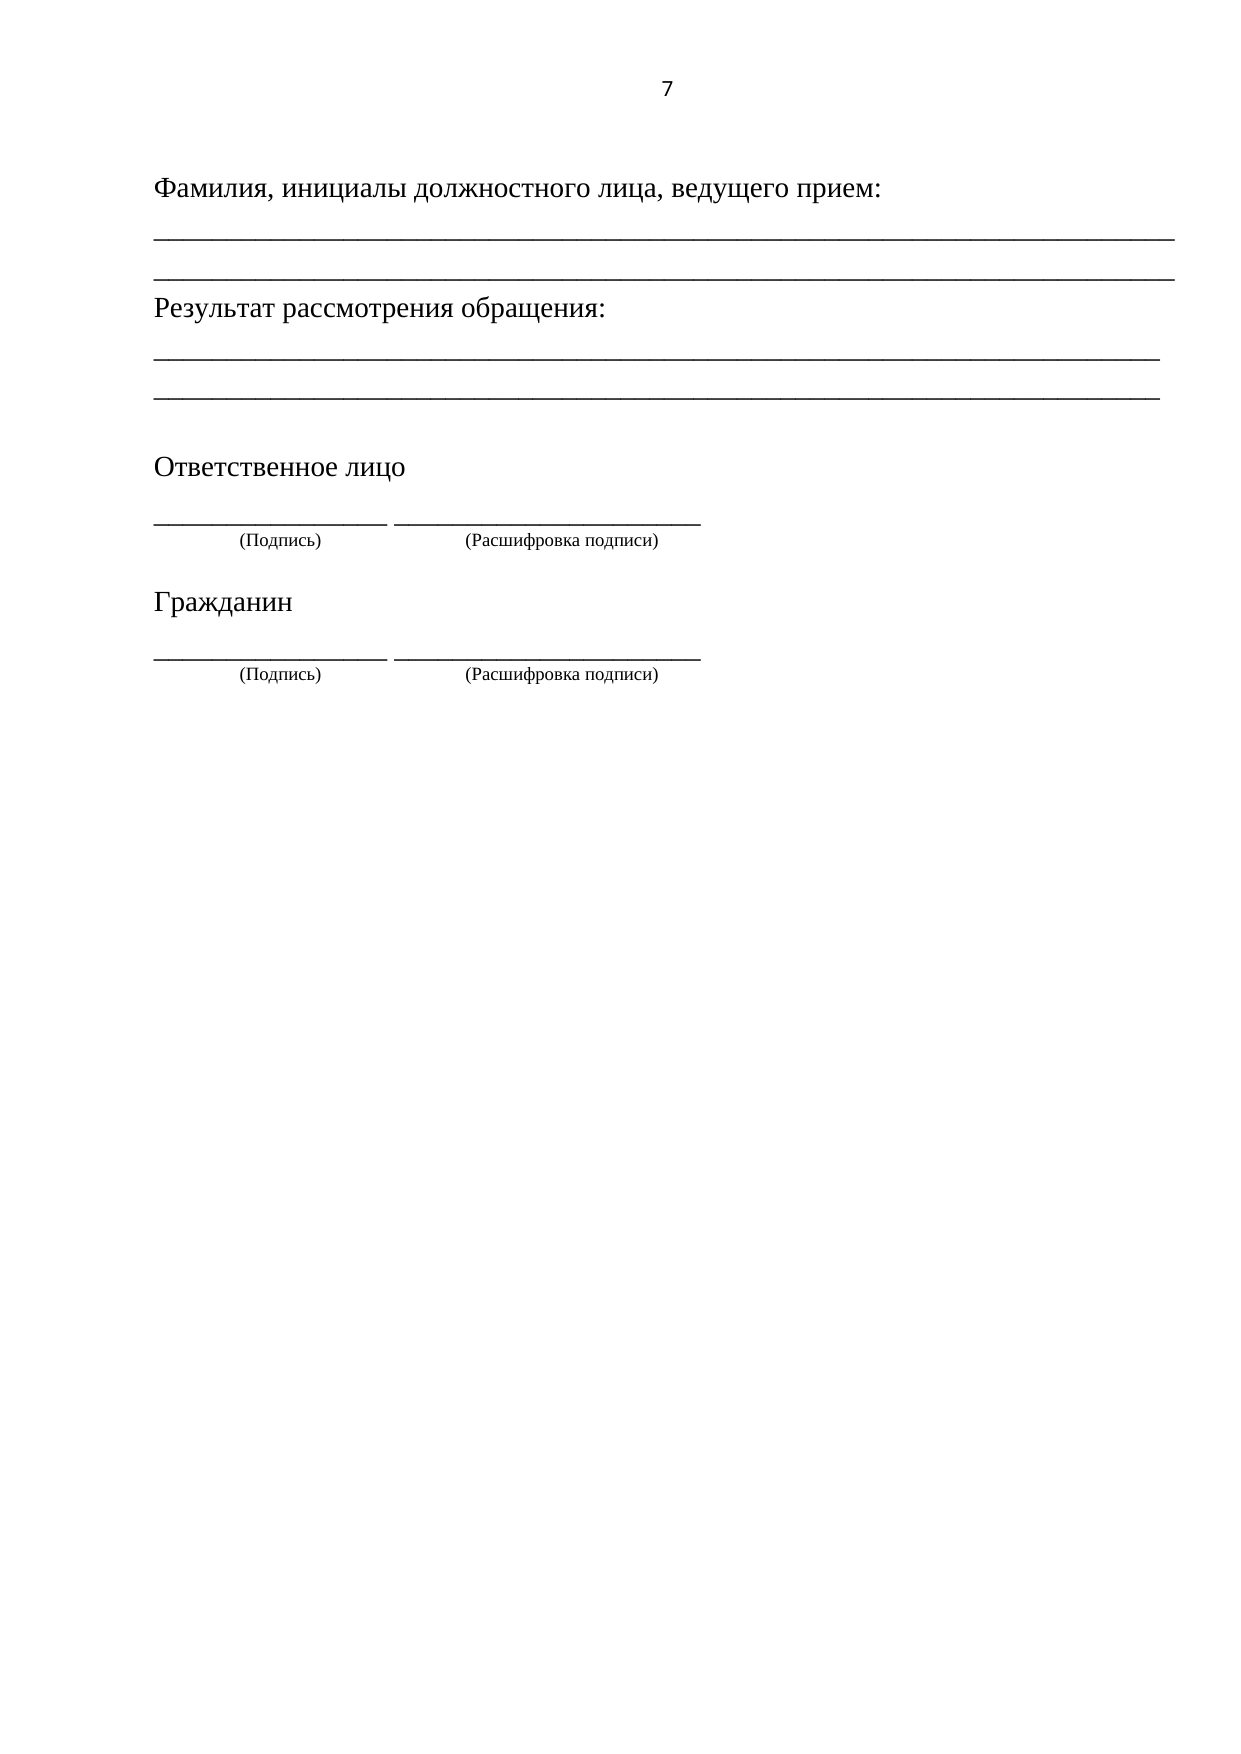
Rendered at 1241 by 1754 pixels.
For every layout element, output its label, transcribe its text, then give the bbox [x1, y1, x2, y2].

text Результат рассмотрения обращения: [153, 290, 1181, 323]
text (Подпись) (Расшифровка подписи) [153, 663, 744, 685]
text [153, 250, 1181, 284]
text (Подпись) (Расшифровка подписи) [153, 529, 744, 550]
text _____________________________________________________________________ [153, 369, 1181, 403]
text Гражданин [153, 584, 1181, 617]
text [153, 210, 1181, 244]
text ________________ _____________________ [153, 630, 1181, 663]
text _____________________________________________________________________ [153, 330, 1181, 363]
text Фамилия, инициалы должностного лица, ведущего прием: [153, 171, 1181, 204]
text ________________ _____________________ [153, 495, 1181, 529]
text Ответственное лицо [153, 449, 1181, 483]
